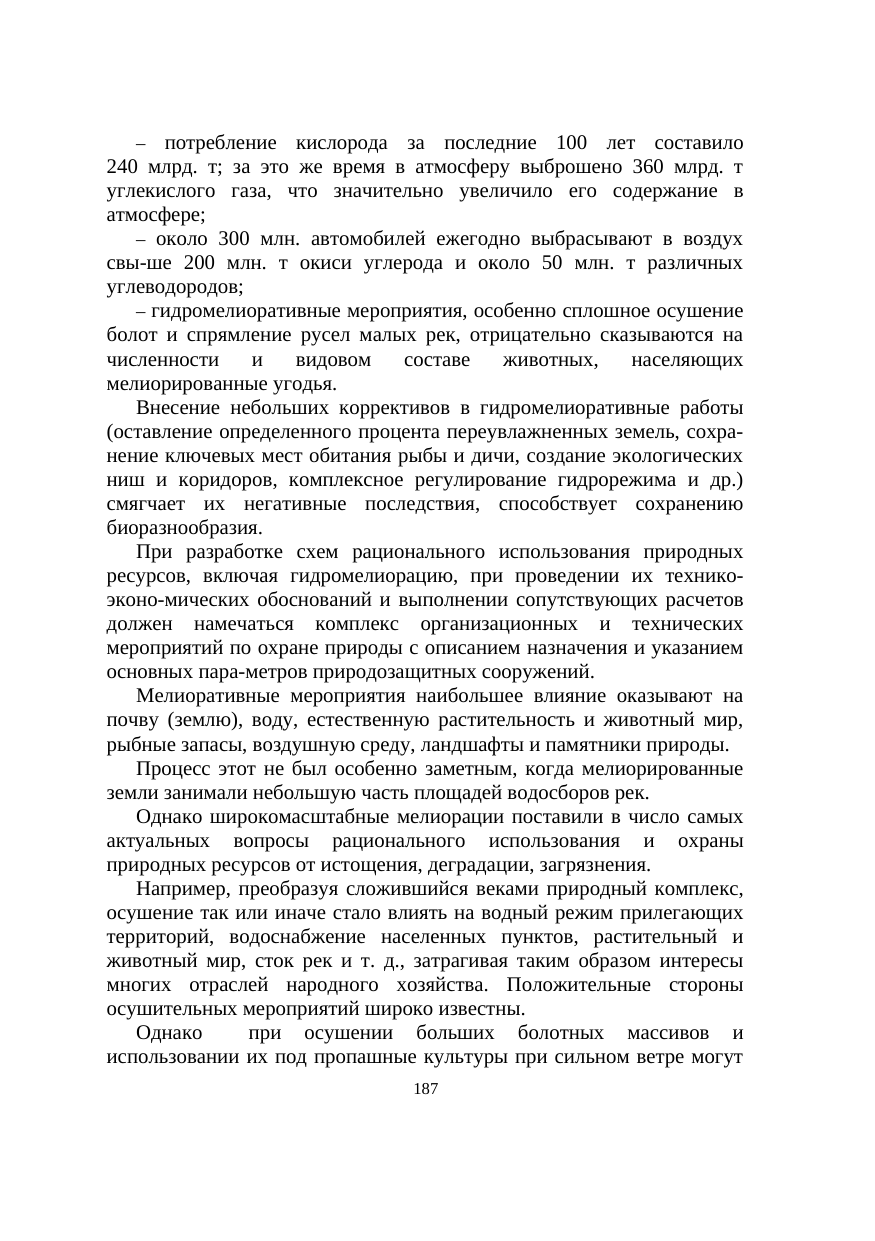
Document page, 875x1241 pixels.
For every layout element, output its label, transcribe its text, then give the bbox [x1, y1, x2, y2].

text Однако широкомасштабные мелиорации поставили в число самых актуальных вопросы рационального использования и охраны природных ресурсов от истощения, деградации, загрязнения. [106, 804, 744, 876]
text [106, 1020, 744, 1068]
text При разработке схем рационального использования природных ресурсов, включая гидромелиорацию, при проведении их технико-эконо-мических обоснований и выполнении сопутствующих расчетов должен намечаться комплекс организационных и технических мероприятий по охране природы с описанием назначения и указанием основных пара-метров природозащитных сооружений. [106, 539, 744, 683]
text Например, преобразуя сложившийся веками природный комплекс, осушение так или иначе стало влиять на водный режим прилегающих территорий, водоснабжение населенных пунктов, растительный и животный мир, сток рек и т. д., затрагивая таким образом интересы многих отраслей народного хозяйства. Положительные стороны осушительных мероприятий широко известны. [106, 876, 744, 1020]
text – потребление кислорода за последние 100 лет составило 240 млрд. т; за это же время в атмосферу выброшено 360 млрд. т углекислого газа, что значительно увеличило его содержание в атмосфере; [106, 130, 744, 226]
text – гидромелиоративные мероприятия, особенно сплошное осушение болот и спрямление русел малых рек, отрицательно сказываются на численности и видовом составе животных, населяющих мелиорированные угодья. [106, 298, 744, 394]
text Мелиоративные мероприятия наибольшее влияние оказывают на почву (землю), воду, естественную растительность и животный мир, рыбные запасы, воздушную среду, ландшафты и памятники природы. [106, 683, 744, 756]
text Внесение небольших коррективов в гидромелиоративные работы (оставление определенного процента переувлажненных земель, сохра-нение ключевых мест обитания рыбы и дичи, создание экологических ниш и коридоров, комплексное регулирование гидрорежима и др.) смягчает их негативные последствия, способствует сохранению биоразнообразия. [106, 394, 744, 539]
text Процесс этот не был особенно заметным, когда мелиорированные земли занимали небольшую часть площадей водосборов рек. [106, 756, 744, 804]
text – около 300 млн. автомобилей ежегодно выбрасывают в воздух свы-ше 200 млн. т окиси углерода и около 50 млн. т различных углеводородов; [106, 226, 744, 298]
